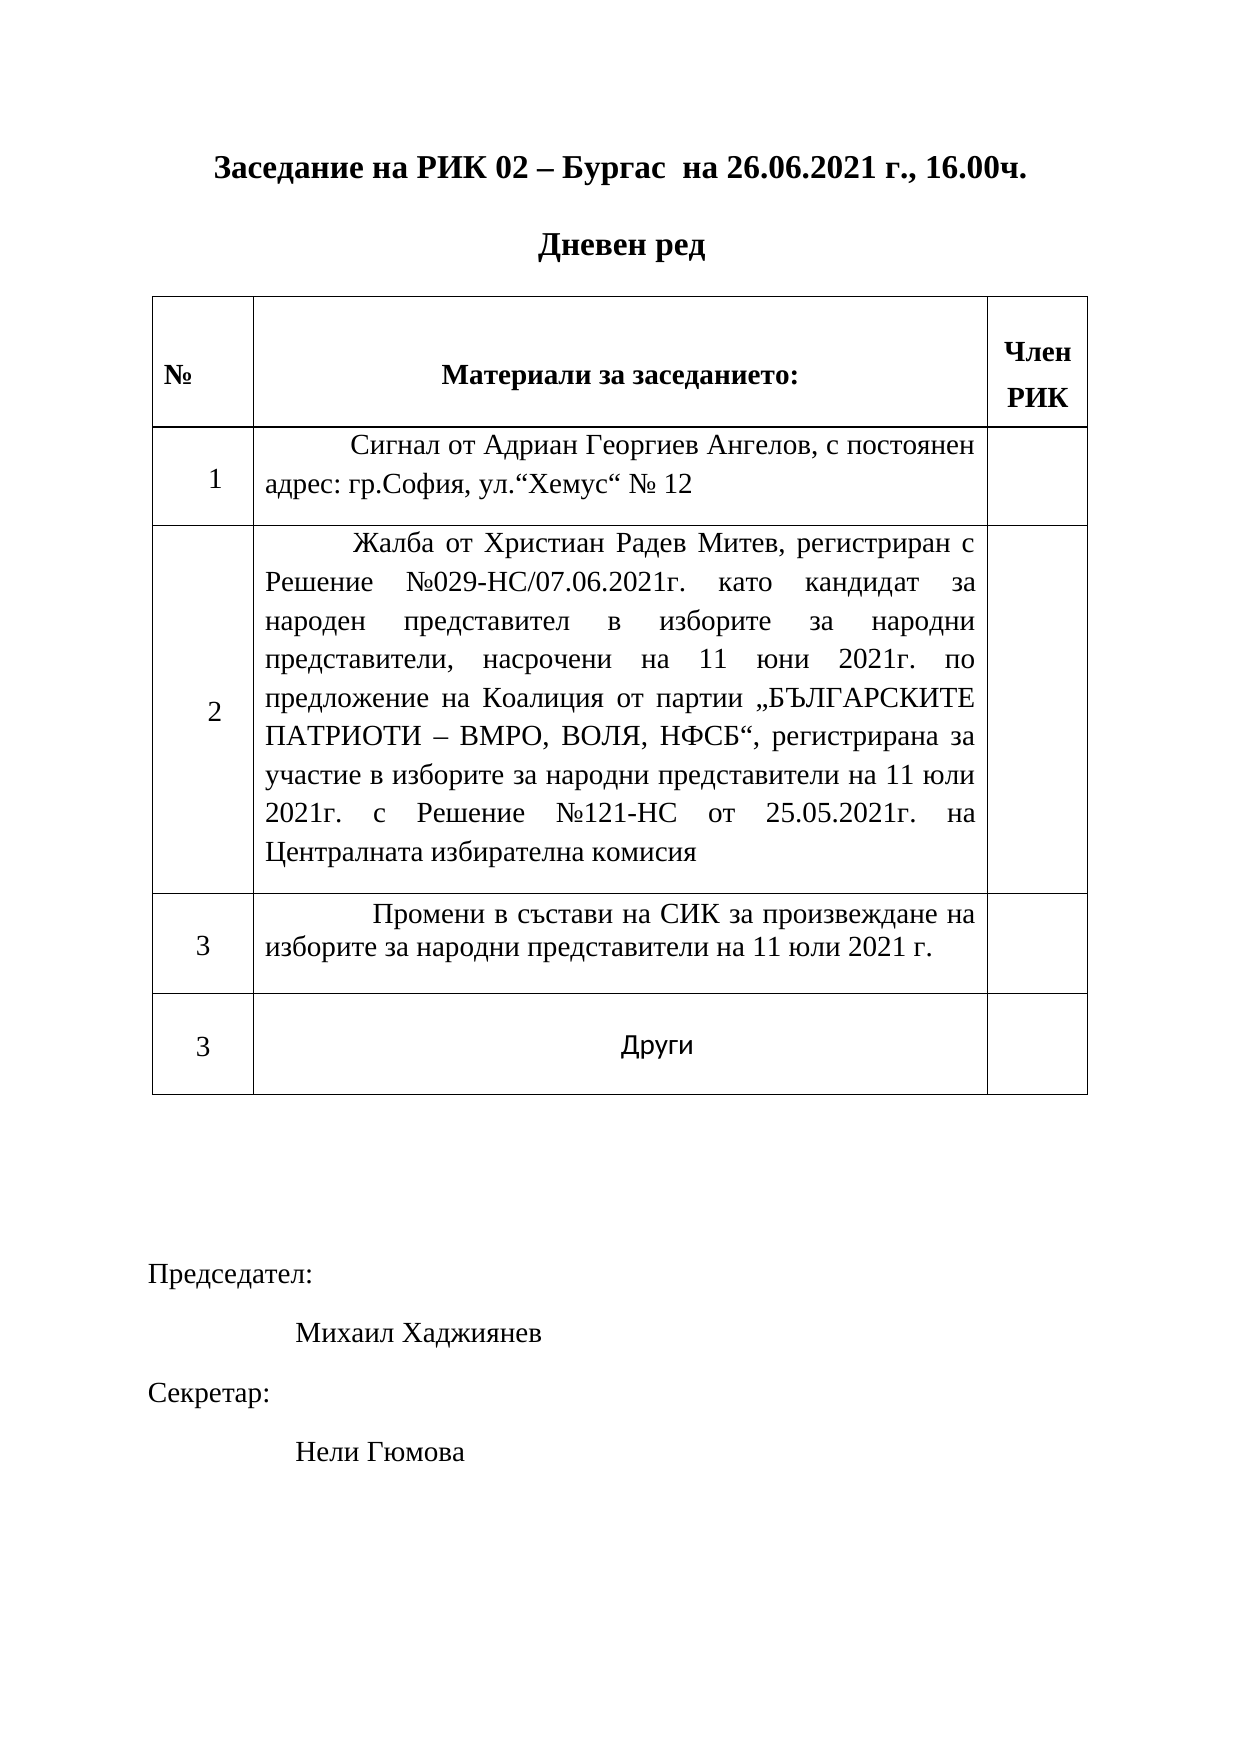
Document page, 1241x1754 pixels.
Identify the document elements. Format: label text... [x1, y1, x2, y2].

table_cell 2 [153, 526, 253, 893]
text Нели Гюмова [221, 1434, 1093, 1468]
table_cell Други [254, 994, 987, 1094]
table_cell [988, 994, 1087, 1094]
table_cell [988, 526, 1087, 893]
table_cell Промени в състави на СИК за произвеждане на изборите за народни представители на 11 юли 2021 г. [254, 894, 987, 993]
table_cell Жалба от Христиан Радев Митев, регистриран с Решение №029-НС/07.06.2021г. като кандидат за народен представител в изборите за народни представители, насрочени на 11 юни 2021г. по предложение на Коалиция от партии „БЪЛГАРСКИТЕ ПАТРИОТИ – ВМРО, ВОЛЯ, НФСБ“, регистрирана за участие в изборите за народни представители на 11 юли 2021г. с Решение №121-НС от 25.05.2021г. на Централната избирателна комисия [254, 526, 987, 893]
table_header Материали за заседанието: [254, 297, 987, 426]
table_cell Сигнал от Адриан Георгиев Ангелов, с постоянен адрес: гр.София, ул.“Хемус“ № 12 [254, 428, 987, 524]
table_cell 3 [153, 994, 253, 1094]
text Дневен ред [148, 224, 1096, 263]
table_header № [153, 297, 253, 426]
text Секретар: [148, 1375, 1093, 1408]
table_cell [988, 894, 1087, 993]
table_cell 1 [153, 428, 253, 524]
table_cell 3 [153, 894, 253, 993]
text Михаил Хаджиянев [221, 1316, 1093, 1349]
text Председател: [148, 1256, 1093, 1290]
table_header Член РИК [988, 297, 1087, 426]
text Заседание на РИК 02 – Бургас на 26.06.2021 г., 16.00ч. [148, 148, 1093, 186]
table_cell [988, 428, 1087, 524]
